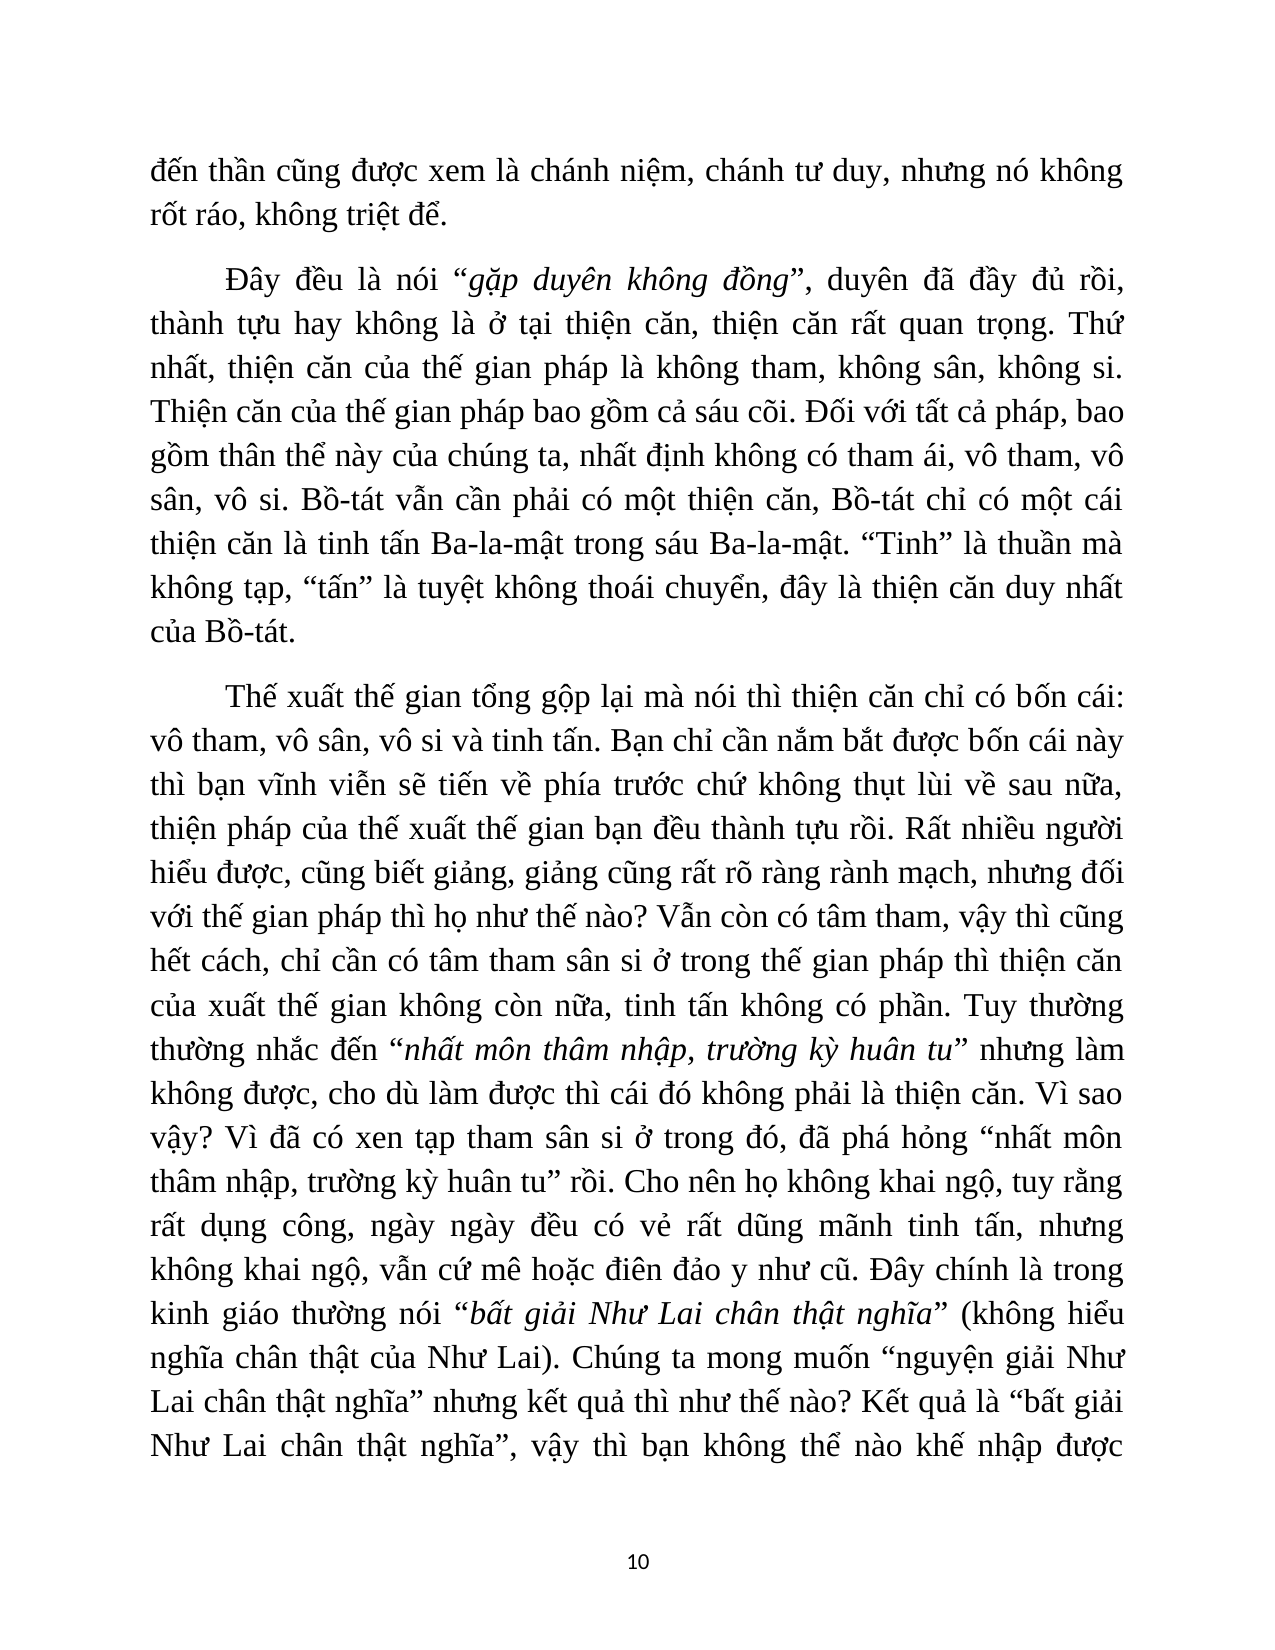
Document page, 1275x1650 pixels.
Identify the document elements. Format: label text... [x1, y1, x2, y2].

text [150, 676, 1125, 1464]
text Đây đều là nói “gặp duyên không đồng”, duyên đã đầy đủ rồi, thành tựu hay không là ở tại thiện căn, thiện căn rất quan trọng. Thứ nhất, thiện căn của thế gian pháp là không tham, không sân, không si. Thiện căn của thế gian pháp bao gồm cả sáu cõi. Đối với tất cả pháp, bao gồm thân thể này của chúng ta, nhất định không có tham ái, vô tham, vô sân, vô si. Bồ-tát vẫn cần phải có một thiện căn, Bồ-tát chỉ có một cái thiện căn là tinh tấn Ba-la-mật trong sáu Ba-la-mật. “Tinh” là thuần mà không tạp, “tấn” là tuyệt không thoái chuyển, đây là thiện căn duy nhất của Bồ-tát. [150, 259, 1125, 650]
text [150, 150, 1125, 232]
